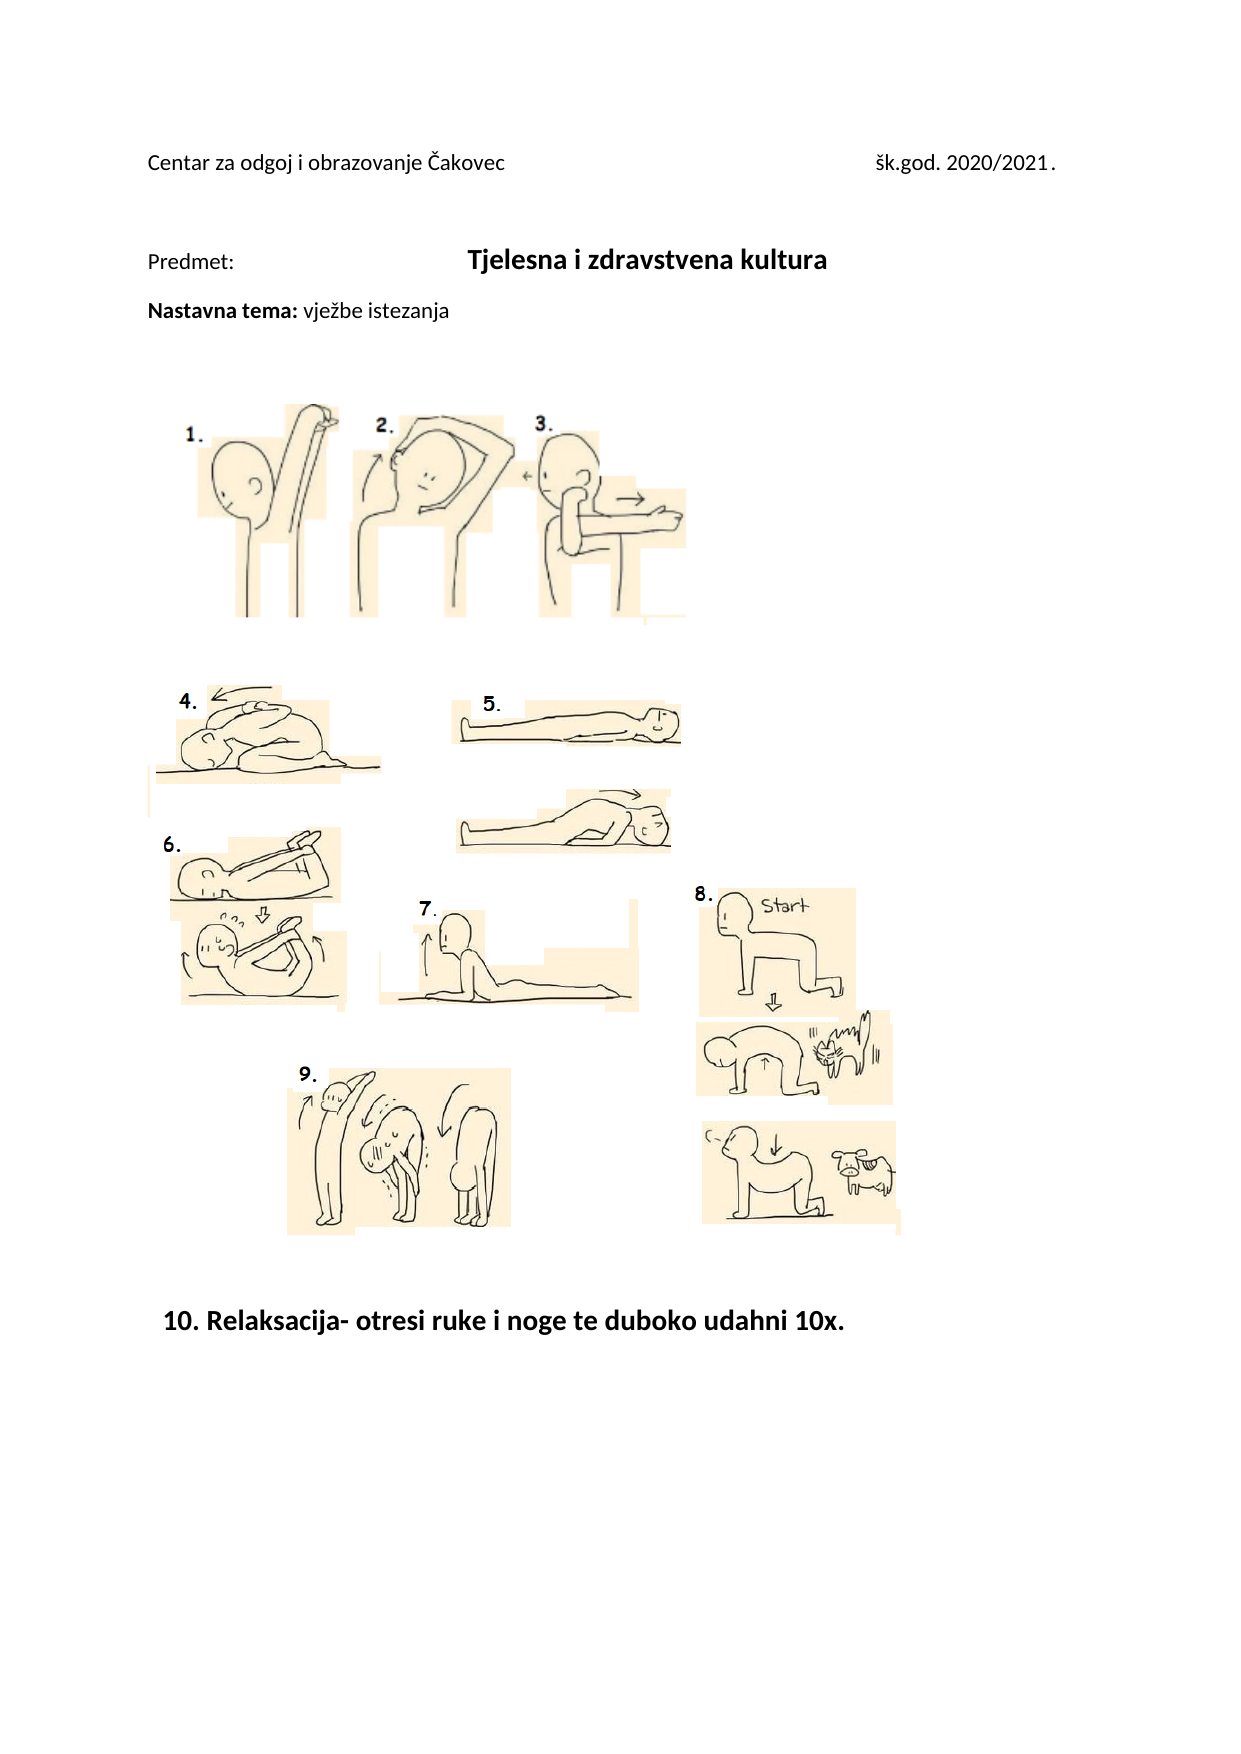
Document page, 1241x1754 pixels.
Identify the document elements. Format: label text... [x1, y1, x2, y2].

text Predmet: Tjelesna i zdravstvena kultura [148, 241, 1093, 277]
text 10. Relaksacija- otresi ruke i noge te duboko udahni 10x. [162, 1302, 1093, 1337]
text Centar za odgoj i obrazovanje Čakovec šk.god. 2020/2021. [148, 148, 1093, 176]
picture [147, 685, 904, 1236]
picture [157, 404, 686, 624]
text Nastavna tema: vježbe istezanja [148, 296, 1093, 324]
